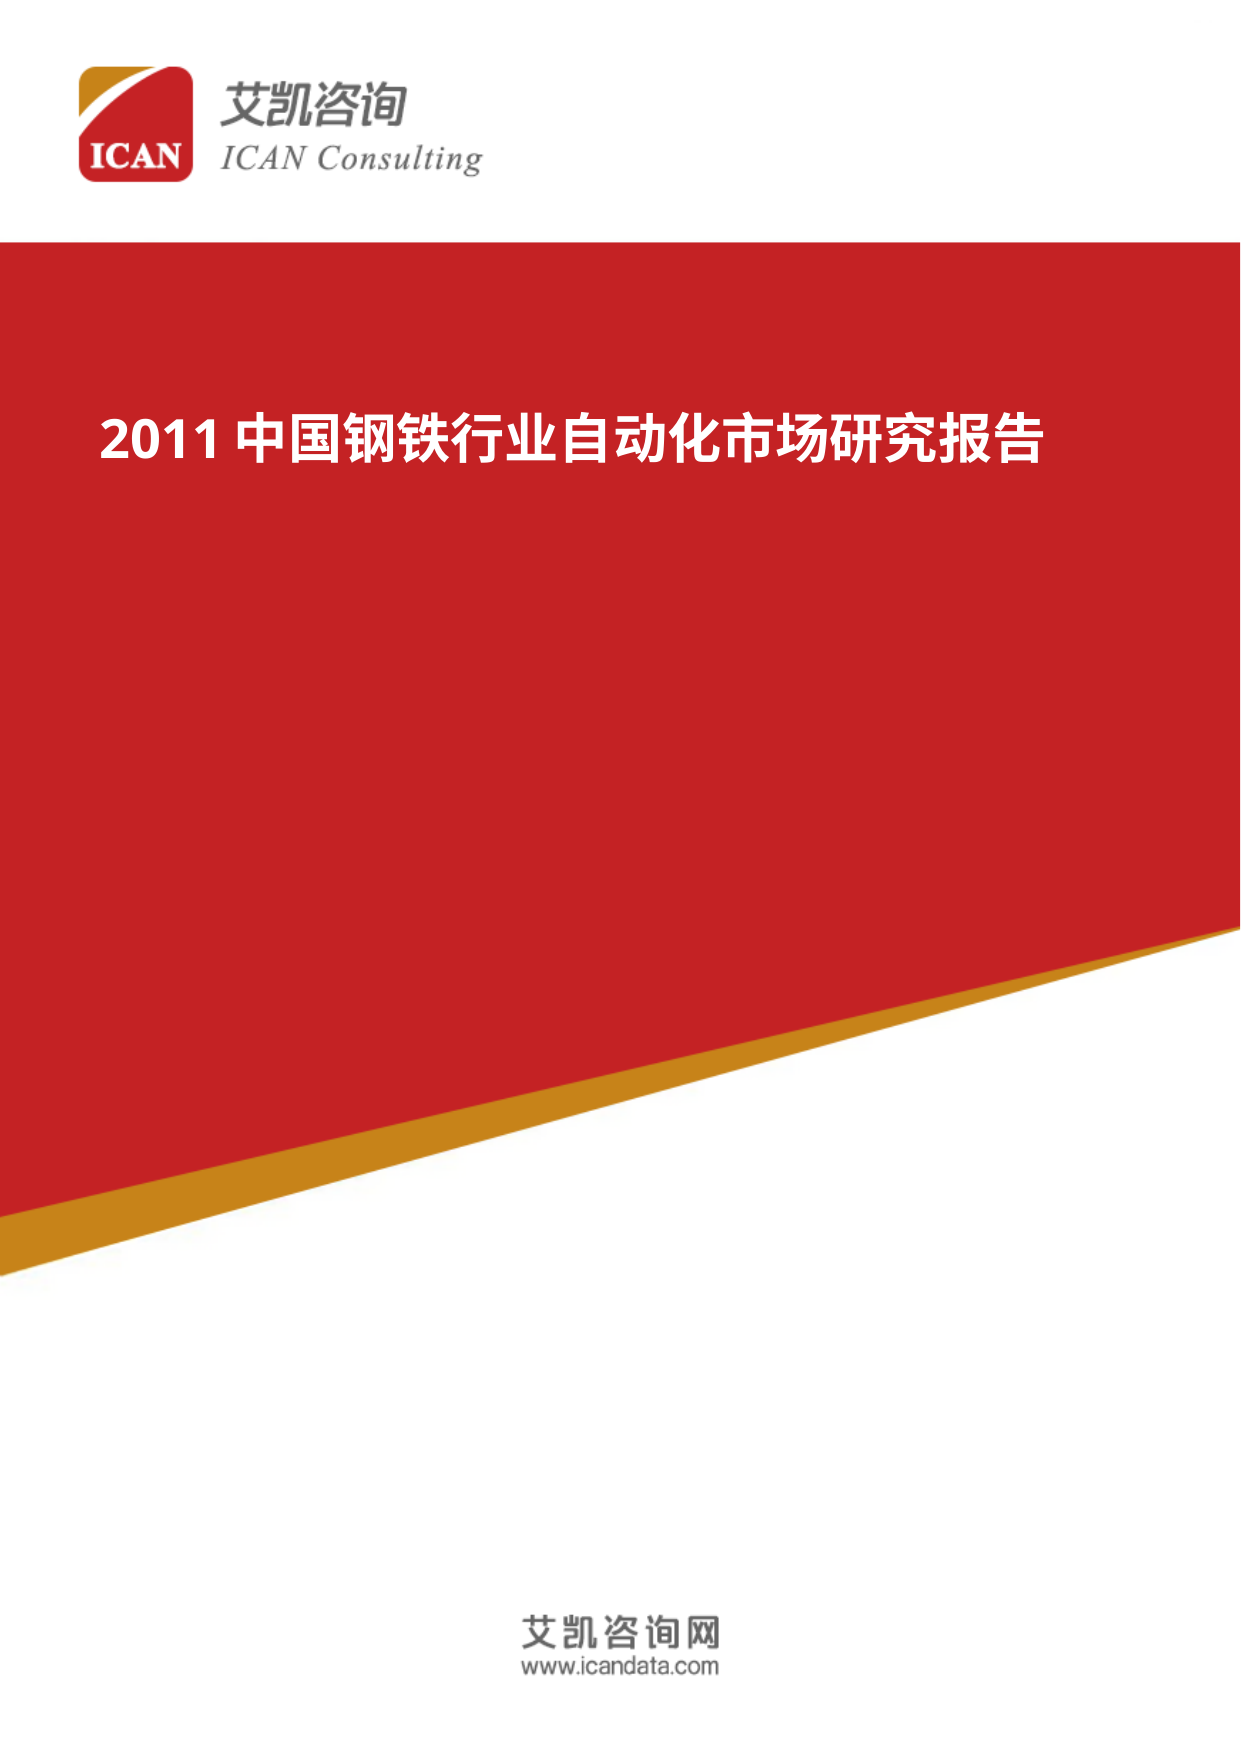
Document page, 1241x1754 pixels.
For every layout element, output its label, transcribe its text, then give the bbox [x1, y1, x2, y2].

picture [0, 5, 1241, 1754]
subtitle 2011中国钢铁行业自动化市场研究报告 [99, 386, 1053, 484]
